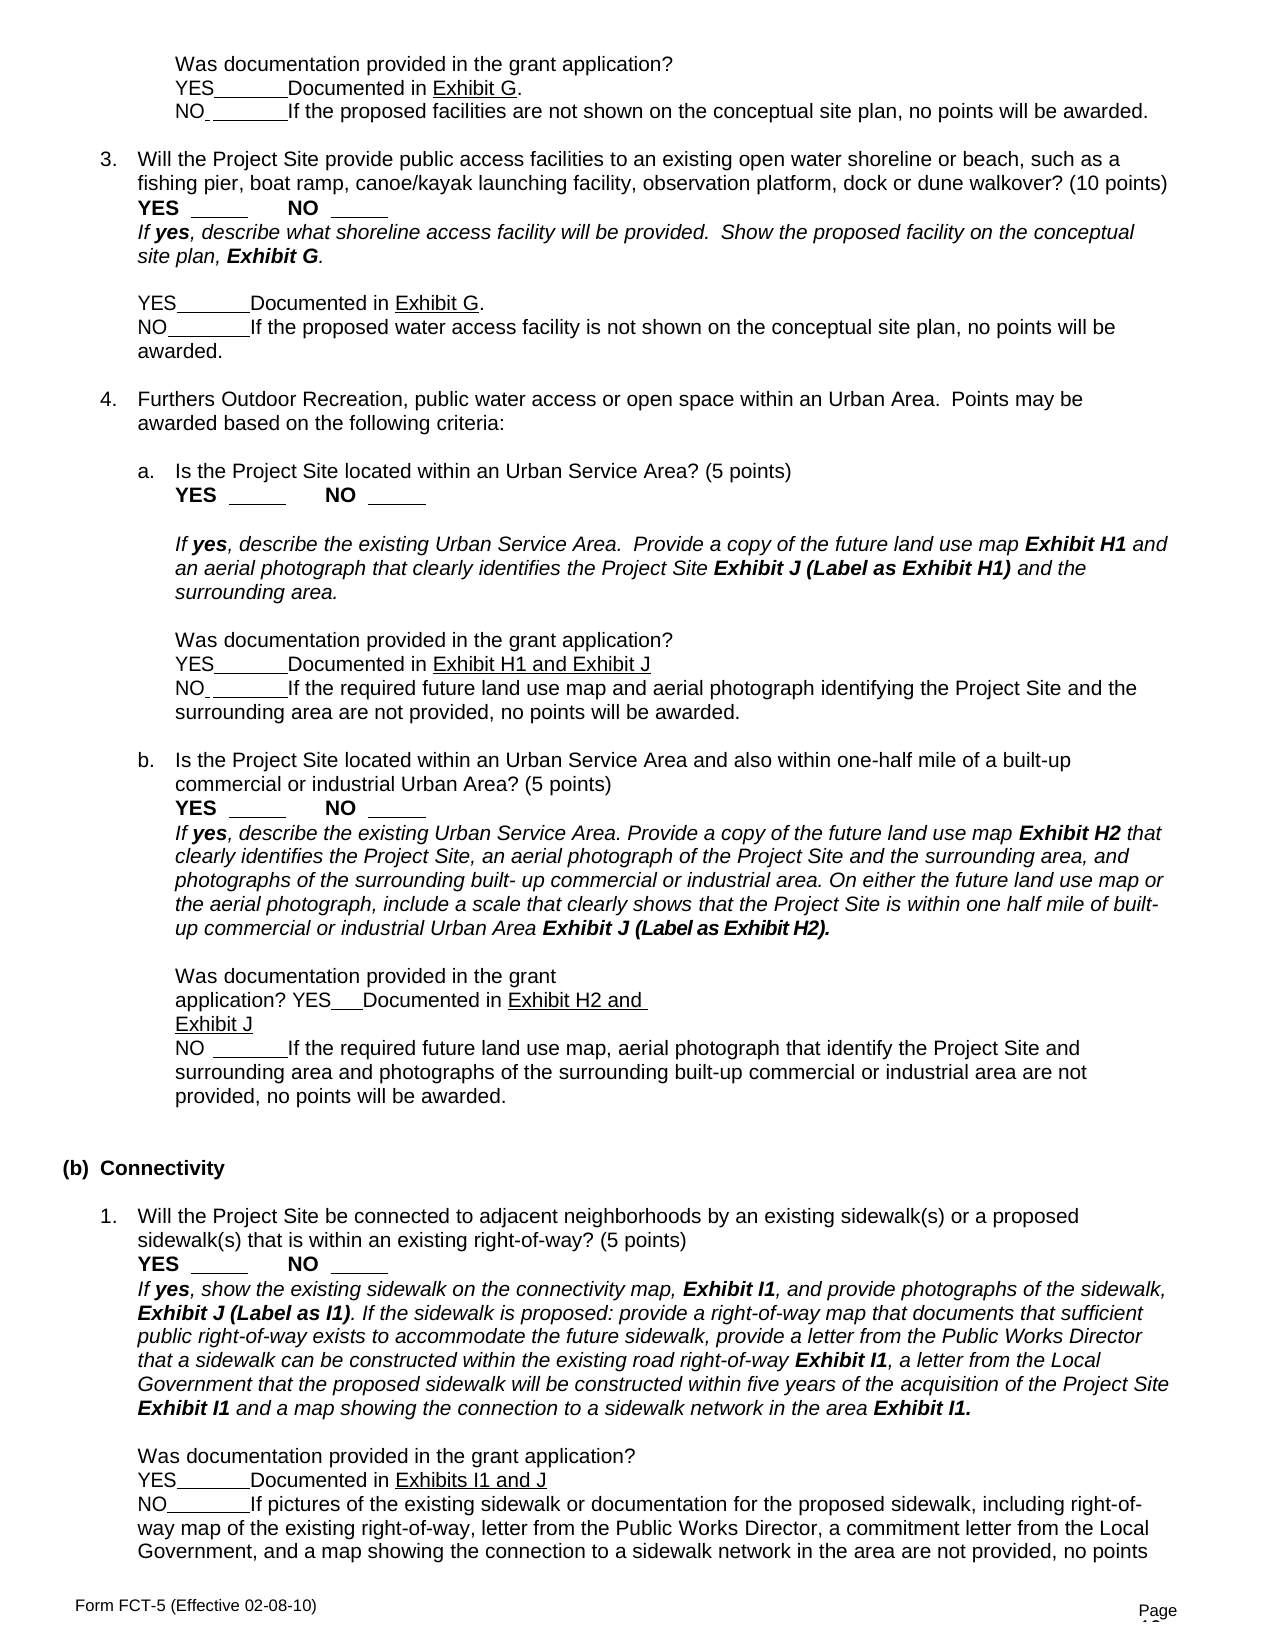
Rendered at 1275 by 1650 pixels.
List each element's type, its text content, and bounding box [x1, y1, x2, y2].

list YES NO [175, 796, 1174, 820]
text Was documentation provided in the grant application? [175, 52, 1186, 76]
text If yes, show the existing sidewalk on the connectivity map, Exhibit I1, and provide photographs of the sidewalk, Exhibit J (Label as I1). If the sidewalk is proposed: provide a right-of-way map that documents that sufficient public right-of-way exists to accommodate the future sidewalk, provide a letter from the Public Works Director that a sidewalk can be constructed within the existing road right-of-way Exhibit I1, a letter from the Local Government that the proposed sidewalk will be constructed within five years of the acquisition of the Project Site Exhibit I1 and a map showing the connection to a sidewalk network in the area Exhibit I1. [137, 1276, 1174, 1420]
text YES Documented in Exhibit G. [137, 76, 1224, 100]
subtitle Connectivity [62, 1156, 1191, 1180]
text YES Documented in Exhibit G. [137, 292, 1174, 316]
text NO If the required future land use map, aerial photograph that identify the Project Site and surrounding area and photographs of the surrounding built-up commercial or industrial area are not provided, no points will be awarded. [137, 1036, 1129, 1108]
text Was documentation provided in the grant application? YES Documented in Exhibit H1 and Exhibit J [137, 628, 681, 676]
list Is the Project Site located within an Urban Service Area and also within one-half mile of a built-up commercial or industrial Urban Area? (5 points) [137, 747, 1127, 795]
text YES NO [62, 196, 1174, 219]
list Furthers Outdoor Recreation, public water access or open space within an Urban Area. Points may be awarded based on the following criteria: [100, 387, 1167, 435]
text YES NO [175, 483, 1174, 507]
text NO If the proposed water access facility is not shown on the conceptual site plan, no points will be awarded. [62, 316, 1174, 363]
text Was documentation provided in the grant application? YES Documented in Exhibit H2 and Exhibit J [137, 964, 672, 1036]
text If yes, describe the existing Urban Service Area. Provide a copy of the future land use map Exhibit H2 that clearly identifies the Project Site, an aerial photograph of the Project Site and the surrounding area, and photographs of the surrounding built- up commercial or industrial area. On either the future land use map or the aerial photograph, include a scale that clearly shows that the Project Site is within one half mile of built-up commercial or industrial Urban Area Exhibit J (Label as Exhibit H2). [175, 820, 1174, 940]
subtitle YES NO [100, 1252, 1174, 1276]
list Will the Project Site provide public access facilities to an existing open water shoreline or beach, such as a fishing pier, boat ramp, canoe/kayak launching facility, observation platform, dock or dune walkover? (10 points) [100, 147, 1178, 195]
text NO If the required future land use map and aerial photograph identifying the Project Site and the surrounding area are not provided, no points will be awarded. [175, 676, 1147, 723]
text Was documentation provided in the grant application? YES Documented in Exhibits I1 and J [137, 1443, 672, 1491]
text If yes, describe what shoreline access facility will be provided. Show the proposed facility on the conceptual site plan, Exhibit G. [137, 220, 1174, 268]
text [137, 1491, 1169, 1563]
list Will the Project Site be connected to adjacent neighborhoods by an existing sidewalk(s) or a proposed sidewalk(s) that is within an existing right-of-way? (5 points) [100, 1203, 1146, 1251]
list Is the Project Site located within an Urban Service Area? (5 points) [137, 459, 1191, 483]
text If yes, describe the existing Urban Service Area. Provide a copy of the future land use map Exhibit H1 and an aerial photograph that clearly identifies the Project Site Exhibit J (Label as Exhibit H1) and the surrounding area. [175, 532, 1174, 604]
text NO If the proposed facilities are not shown on the conceptual site plan, no points will be awarded. [137, 100, 1174, 124]
